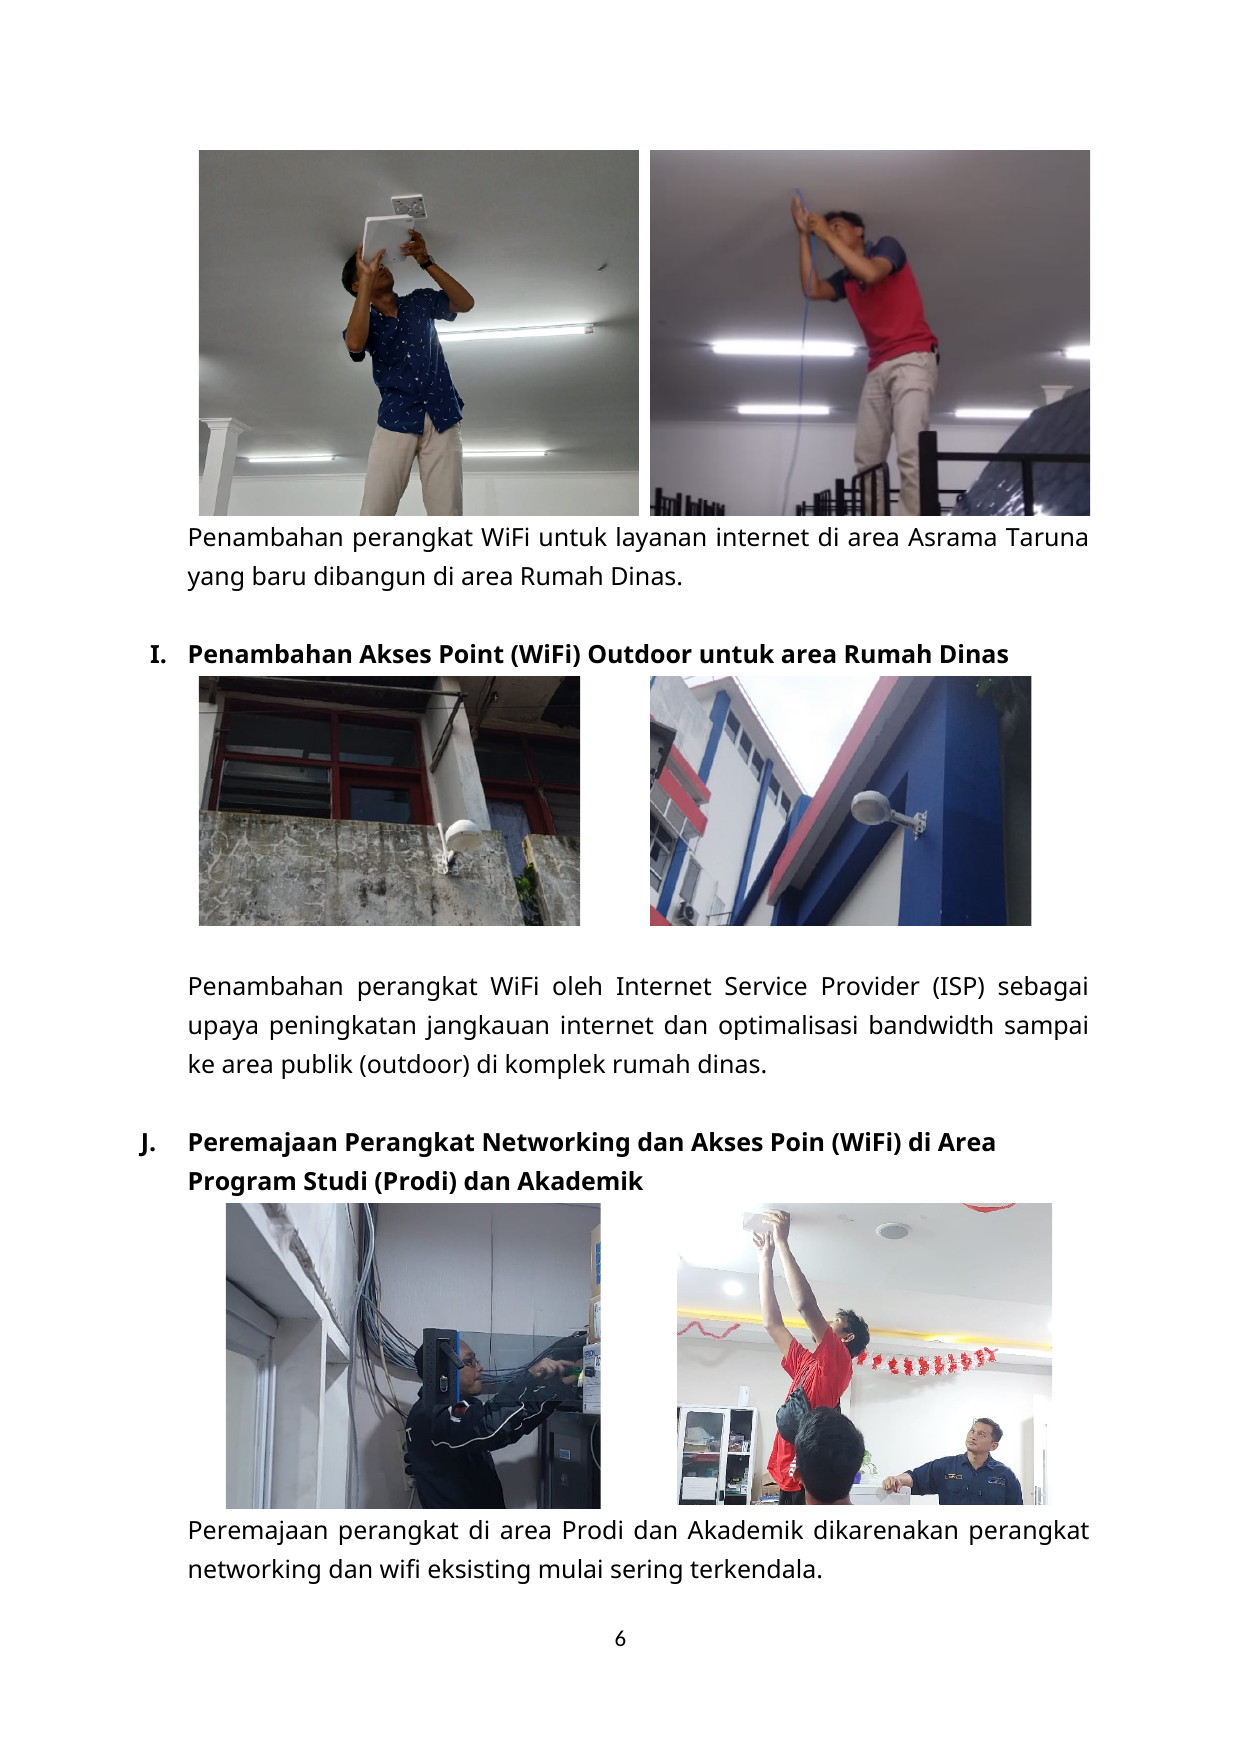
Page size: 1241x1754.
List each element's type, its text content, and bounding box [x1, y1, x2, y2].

list Penambahan perangkat WiFi untuk layanan internet di area Asrama Taruna yang baru dibangun di area Rumah Dinas. [187, 520, 1090, 593]
picture [650, 676, 1032, 926]
table_header [188, 150, 639, 520]
picture [225, 1203, 601, 1509]
table_header [639, 676, 1090, 929]
list Penambahan perangkat WiFi oleh Internet Service Provider (ISP) sebagai upaya peningkatan jangkauan internet dan optimalisasi bandwidth sampai ke area publik (outdoor) di komplek rumah dinas. [187, 968, 1090, 1081]
table_header [188, 676, 639, 929]
picture [198, 676, 580, 926]
table_header [639, 150, 1090, 520]
list Penambahan Akses Point (WiFi) Outdoor untuk area Rumah Dinas [150, 637, 1090, 671]
table_header [639, 1203, 1090, 1513]
picture [677, 1203, 1053, 1505]
picture [198, 150, 639, 516]
list Peremajaan Perangkat Networking dan Akses Poin (WiFi) di Area Program Studi (Prodi) dan Akademik [141, 1125, 1090, 1198]
list Peremajaan perangkat di area Prodi dan Akademik dikarenakan perangkat networking dan wifi eksisting mulai sering terkendala. [187, 1513, 1090, 1586]
picture [650, 150, 1091, 516]
table_header [188, 1203, 639, 1513]
